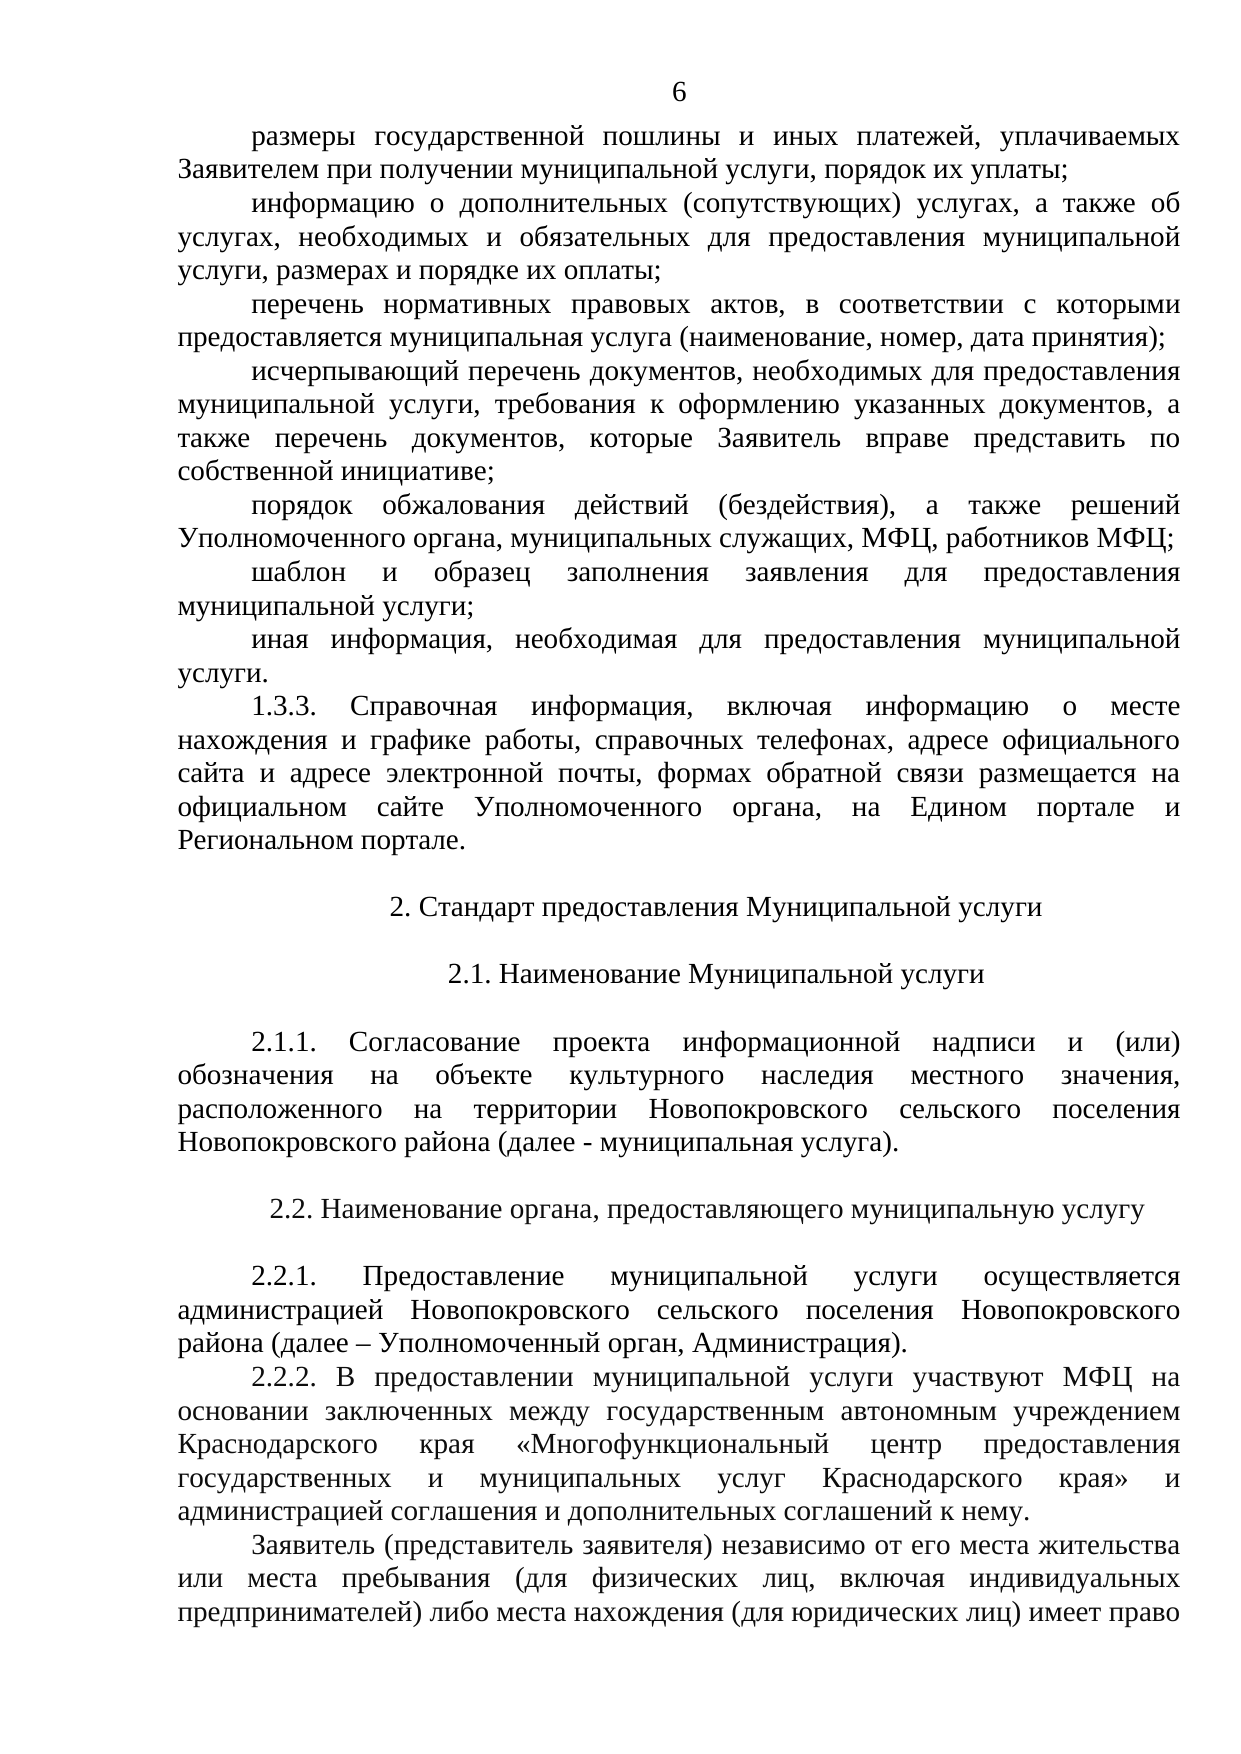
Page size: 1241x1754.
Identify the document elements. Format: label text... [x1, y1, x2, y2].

text информацию о дополнительных (сопутствующих) услугах, а также об услугах, необходимых и обязательных для предоставления муниципальной услуги, размерах и порядке их оплаты; [177, 185, 1181, 286]
text шаблон и образец заполнения заявления для предоставления муниципальной услуги; [177, 554, 1181, 621]
text 2.2.1. Предоставление муниципальной услуги осуществляется администрацией Новопокровского сельского поселения Новопокровского района (далее – Уполномоченный орган, Администрация). [177, 1258, 1181, 1359]
text 2.1. Наименование Муниципальной услуги [177, 957, 1181, 990]
text 1.3.3. Справочная информация, включая информацию о месте нахождения и графике работы, справочных телефонах, адресе официального сайта и адресе электронной почты, формах обратной связи размещается на официальном сайте Уполномоченного органа, на Едином портале и Региональном портале. [177, 688, 1181, 856]
text 2. Стандарт предоставления Муниципальной услуги [177, 889, 1181, 923]
text размеры государственной пошлины и иных платежей, уплачиваемых Заявителем при получении муниципальной услуги, порядок их уплаты; [177, 118, 1181, 185]
text исчерпывающий перечень документов, необходимых для предоставления муниципальной услуги, требования к оформлению указанных документов, а также перечень документов, которые Заявитель вправе представить по собственной инициативе; [177, 353, 1181, 487]
text порядок обжалования действий (бездействия), а также решений Уполномоченного органа, муниципальных служащих, МФЦ, работников МФЦ; [177, 487, 1181, 554]
text иная информация, необходимая для предоставления муниципальной услуги. [177, 621, 1181, 688]
text 2.2. Наименование органа, предоставляющего муниципальную услугу [177, 1191, 1181, 1225]
text перечень нормативных правовых актов, в соответствии с которыми предоставляется муниципальная услуга (наименование, номер, дата принятия); [177, 286, 1181, 353]
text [177, 1527, 1181, 1627]
text 2.1.1. Согласование проекта информационной надписи и (или) обозначения на объекте культурного наследия местного значения, расположенного на территории Новопокровского сельского поселения Новопокровского района (далее - муниципальная услуга). [177, 1024, 1181, 1158]
text 2.2.2. В предоставлении муниципальной услуги участвуют МФЦ на основании заключенных между государственным автономным учреждением Краснодарского края «Многофункциональный центр предоставления государственных и муниципальных услуг Краснодарского края» и администрацией соглашения и дополнительных соглашений к нему. [177, 1359, 1181, 1527]
